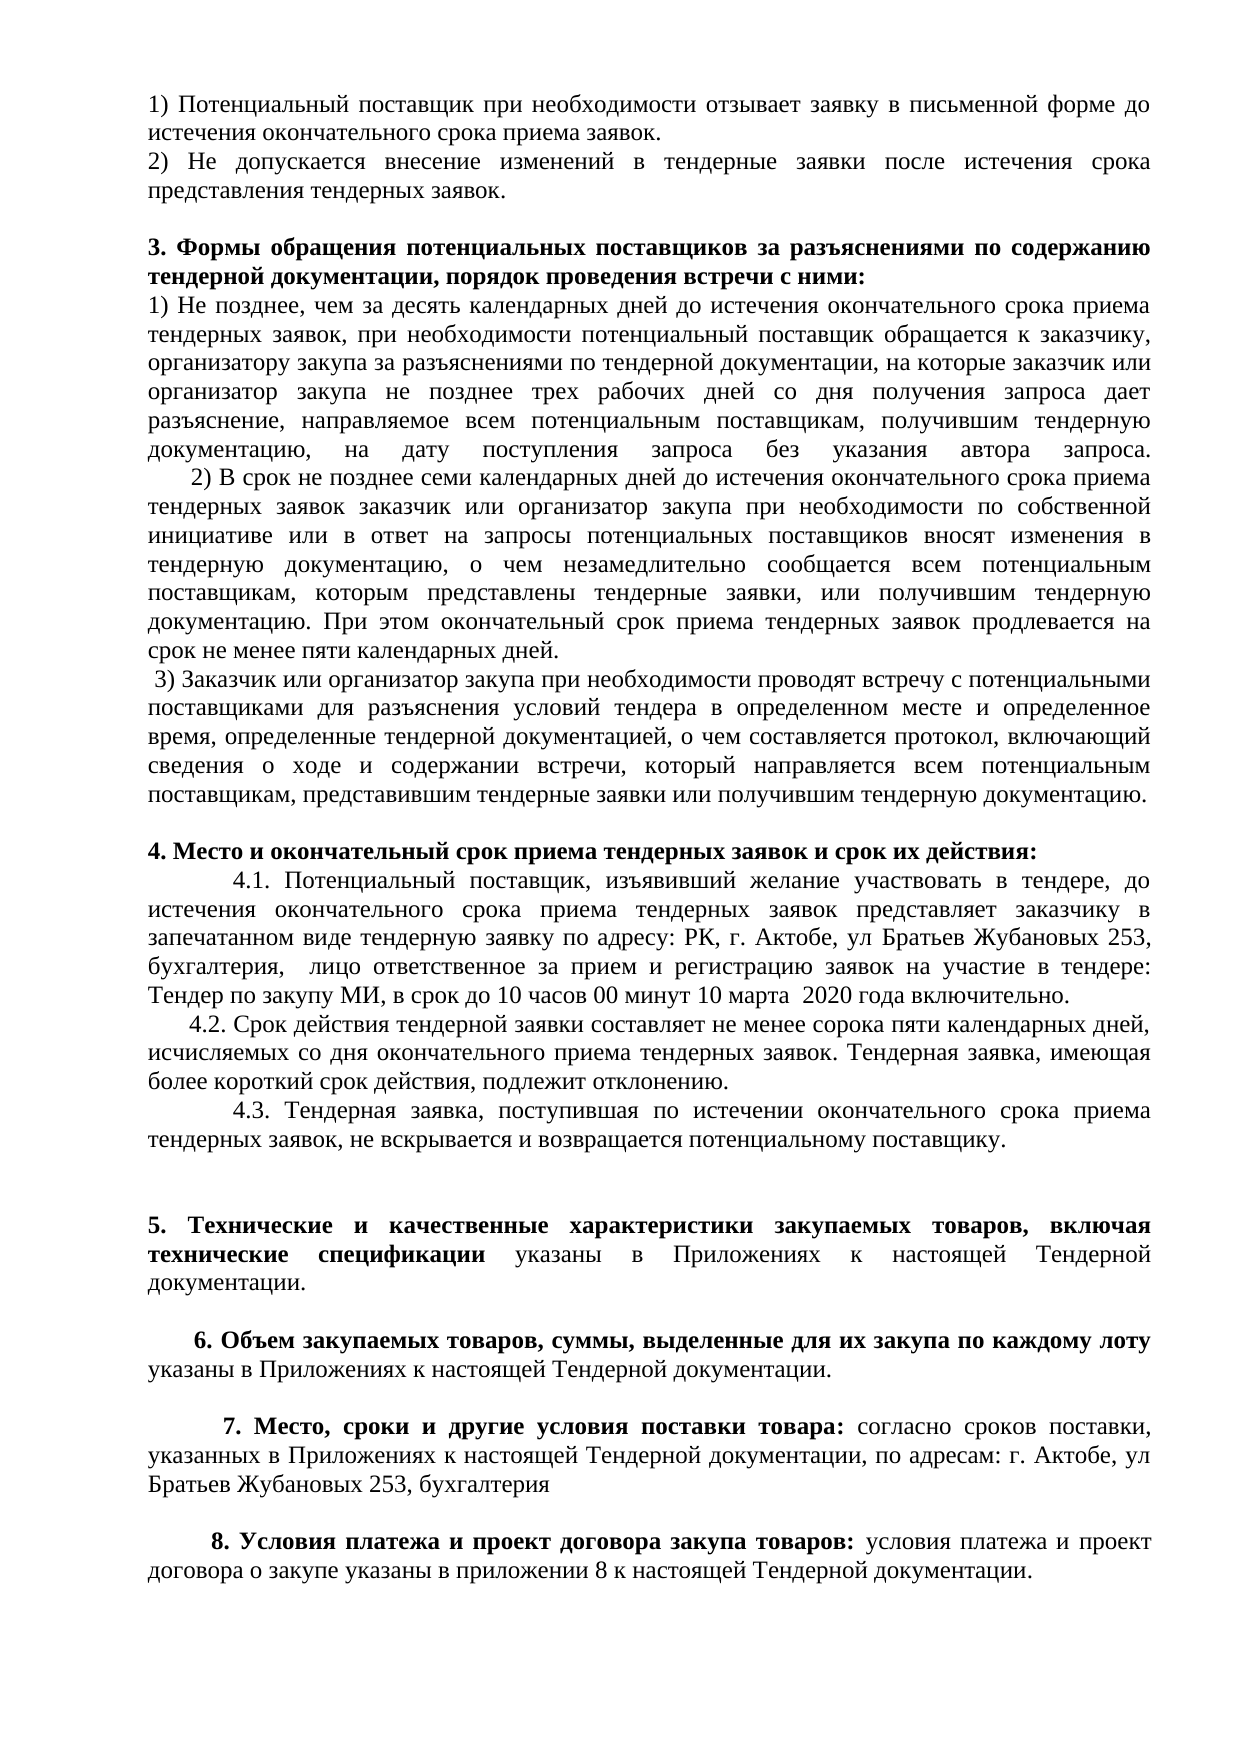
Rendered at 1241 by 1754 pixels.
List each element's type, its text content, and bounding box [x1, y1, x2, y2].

text 6. Объем закупаемых товаров, суммы, выделенные для их закупа по каждому лоту указаны в Приложениях к настоящей Тендерной документации. [148, 1325, 1152, 1382]
text 1) Потенциальный поставщик при необходимости отзывает заявку в письменной форме до истечения окончательного срока приема заявок. [148, 89, 1152, 146]
text 5. Технические и качественные характеристики закупаемых товаров, включая технические спецификации указаны в Приложениях к настоящей Тендерной документации. [148, 1210, 1152, 1296]
text 8. Условия платежа и проект договора закупа товаров: условия платежа и проект договора о закупе указаны в приложении 8 к настоящей Тендерной документации. [148, 1526, 1152, 1584]
text 7. Место, сроки и другие условия поставки товара: согласно сроков поставки, указанных в Приложениях к настоящей Тендерной документации, по адресам: г. Актобе, ул Братьев Жубановых 253, бухгалтерия [148, 1411, 1152, 1497]
text 4.2. Срок действия тендерной заявки составляет не менее сорока пяти календарных дней, исчисляемых со дня окончательного приема тендерных заявок. Тендерная заявка, имеющая более короткий срок действия, подлежит отклонению. [148, 1009, 1152, 1095]
text 4.1. Потенциальный поставщик, изъявивший желание участвовать в тендере, до истечения окончательного срока приема тендерных заявок представляет заказчику в запечатанном виде тендерную заявку по адресу: РК, г. Актобе, ул Братьев Жубановых 253, бухгалтерия, лицо ответственное за прием и регистрацию заявок на участие в тендере: Тендер по закупу МИ, в срок до 10 часов 00 минут 10 марта 2020 года включительно. [148, 865, 1152, 1009]
text 2) Не допускается внесение изменений в тендерные заявки после истечения срока представления тендерных заявок. [148, 146, 1152, 204]
text 3. Формы обращения потенциальных поставщиков за разъяснениями по содержанию тендерной документации, порядок проведения встречи с ними: [148, 232, 1152, 290]
text 4.3. Тендерная заявка, поступившая по истечении окончательного срока приема тендерных заявок, не вскрывается и возвращается потенциальному поставщику. [148, 1095, 1152, 1152]
text 3) Заказчик или организатор закупа при необходимости проводят встречу с потенциальными поставщиками для разъяснения условий тендера в определенном месте и определенное время, определенные тендерной документацией, о чем составляется протокол, включающий сведения о ходе и содержании встречи, который направляется всем потенциальным поставщикам, представившим тендерные заявки или получившим тендерную документацию. [148, 664, 1152, 807]
text 4. Место и окончательный срок приема тендерных заявок и срок их действия: [148, 836, 1152, 865]
text 1) Не позднее, чем за десять календарных дней до истечения окончательного срока приема тендерных заявок, при необходимости потенциальный поставщик обращается к заказчику, организатору закупа за разъяснениями по тендерной документации, на которые заказчик или организатор закупа не позднее трех рабочих дней со дня получения запроса дает разъяснение, направляемое всем потенциальным поставщикам, получившим тендерную документацию, на дату поступления запроса без указания автора запроса. 2) В срок не позднее семи календарных дней до истечения окончательного срока приема тендерных заявок заказчик или организатор закупа при необходимости по собственной инициативе или в ответ на запросы потенциальных поставщиков вносят изменения в тендерную документацию, о чем незамедлительно сообщается всем потенциальным поставщикам, которым представлены тендерные заявки, или получившим тендерную документацию. При этом окончательный срок приема тендерных заявок продлевается на срок не менее пяти календарных дней. [148, 290, 1152, 664]
